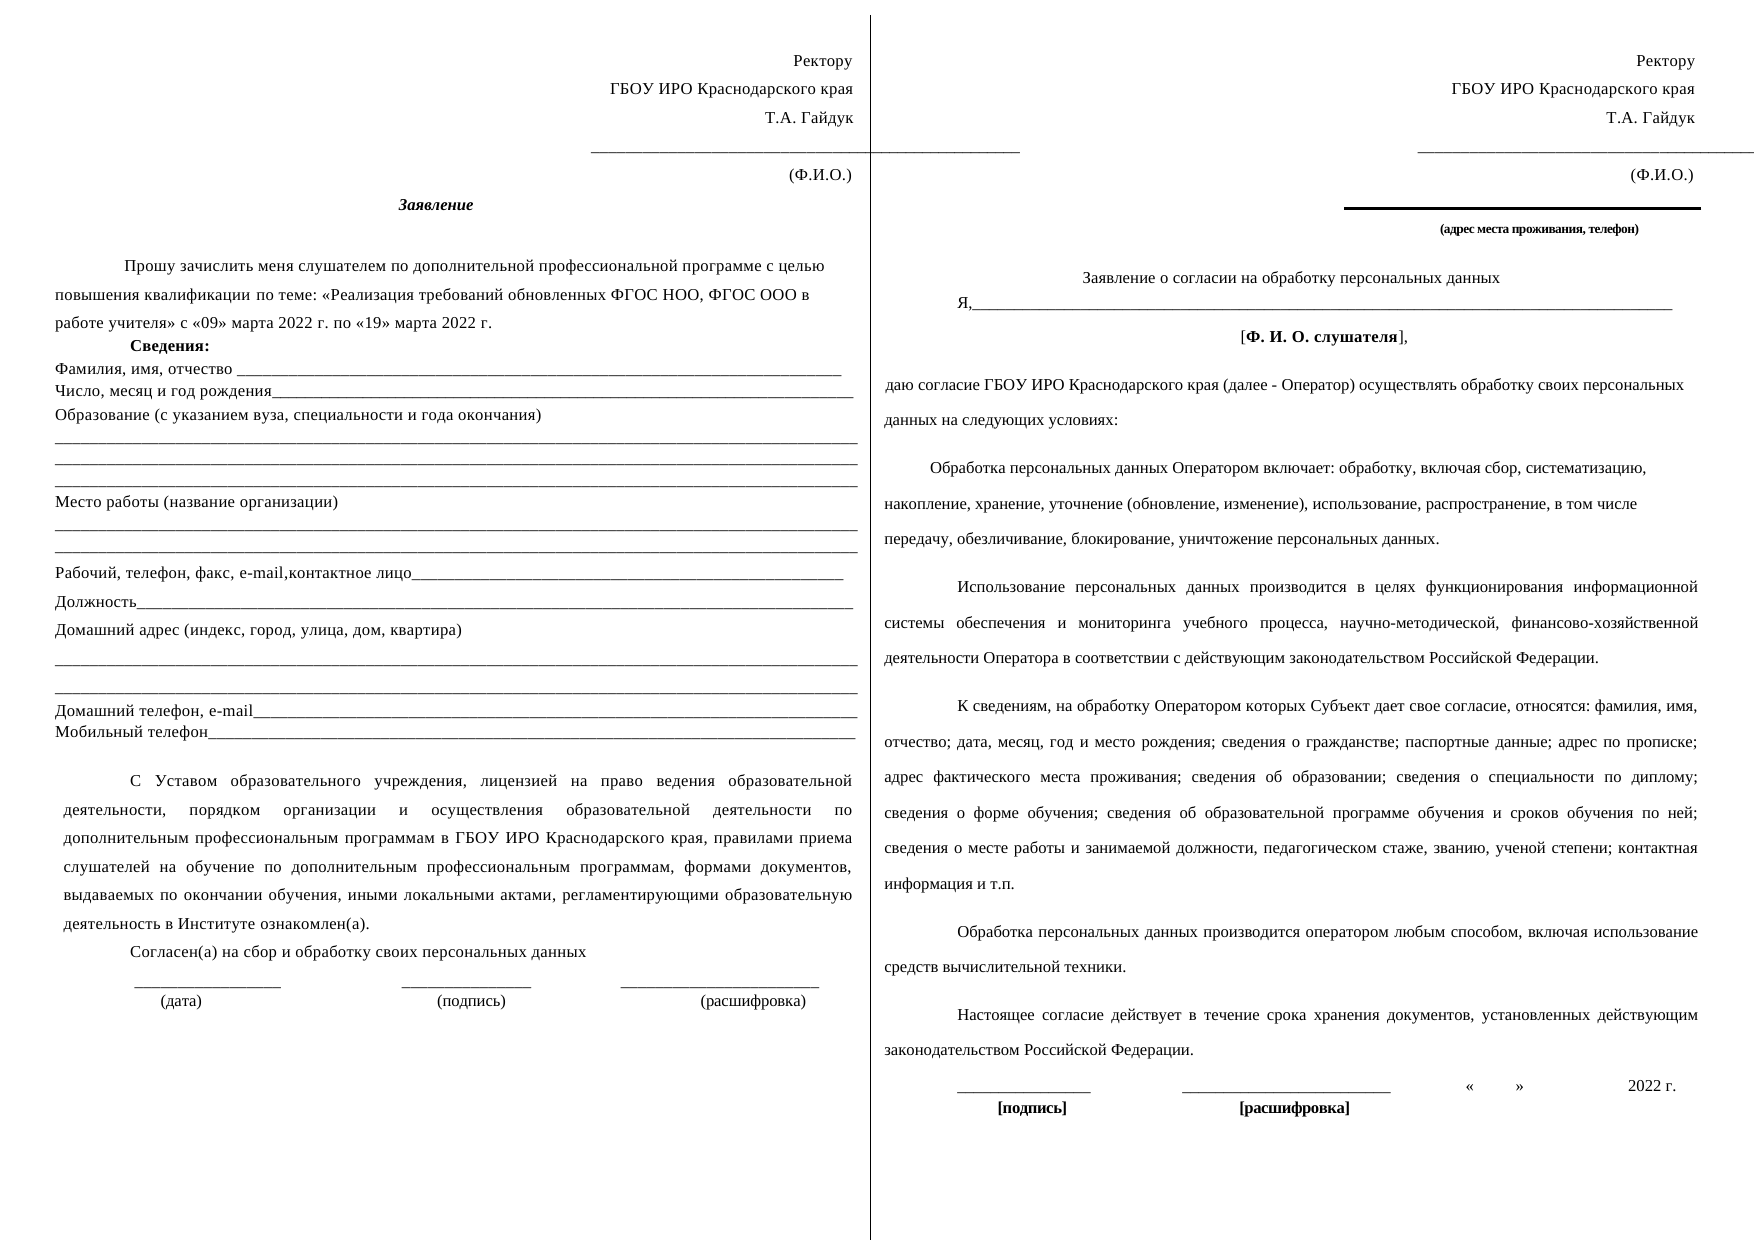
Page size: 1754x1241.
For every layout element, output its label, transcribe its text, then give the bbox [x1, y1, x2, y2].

table_header Ректору ГБОУ ИРО Краснодарского края Т.А. Гайдук ____________________________ (Ф.И.О.) Заявление Прошу зачислить меня слушателем по дополнительной профессиональной программе с целью повышения квалификации по теме: «Реализация требований обновленных ФГОС НОО, ФГОС ООО в работе учителя» с «09» марта 2022 г. по «19» марта 2022 г. Сведения: Фамилия, имя, отчество ______________________________________________________________________ Число, месяц и год рождения __________ Образование (с указанием вуза, специальности и года окончания) _______________________________________________________________________________________________________________________________________________________________________________________________________________________________________________________________________________________ Место работы (название организации) __________________________________________________________________________________________________________________________________________________________________________________________ Рабочий, телефон, факс, e-mail, контактное лицо__________________________________________________ Должность___________________________________________________________________________________ Домашний адрес (индекс, город, улица, дом, квартира) __________________________________________________________________________________________________________________________________________________________________________________________ Домашний телефон, e-mail______________________________________________________________________ Мобильный телефон___________________________________________________________________________ С Уставом образовательного учреждения, лицензией на право ведения образовательной деятельности, порядком организации и осуществления образовательной деятельности по дополнительным профессиональным программам в ГБОУ ИРО Краснодарского края, правилами приема слушателей на обучение по дополнительным профессиональным программам, формами документов, выдаваемых по окончании обучения, иными локальными актами, регламентирующими образовательную деятельность в Институте ознакомлен(а). Согласен(а) на сбор и обработку своих персональных данных _________________ _______________ _______________________ (дата) (подпись) (расшифровка) [44, 15, 870, 1240]
table_header Ректору ГБОУ ИРО Краснодарского края Т.А. Гайдук ____________________________ (Ф.И.О.) (адрес места проживания, телефон) Заявление о согласии на обработку персональных данных Я,____________________________________________________________________________________ [Ф. И. О. слушателя], даю согласие ГБОУ ИРО Краснодарского края (далее - Оператор) осуществлять обработку своих персональных данных на следующих условиях: Обработка персональных данных Оператором включает: обработку, включая сбор, систематизацию, накопление, хранение, уточнение (обновление, изменение), использование, распространение, в том числе передачу, обезличивание, блокирование, уничтожение персональных данных. Использование персональных данных производится в целях функционирования информационной системы обеспечения и мониторинга учебного процесса, научно-методической, финансово-хозяйственной деятельности Оператора в соответствии с действующим законодательством Российской Федерации. К сведениям, на обработку Оператором которых Субъект дает свое согласие, относятся: фамилия, имя, отчество; дата, месяц, год и место рождения; сведения о гражданстве; паспортные данные; адрес по прописке; адрес фактического места проживания; сведения об образовании; сведения о специальности по диплому; сведения о форме обучения; сведения об образовательной программе обучения и сроков обучения по ней; сведения о месте работы и занимаемой должности, педагогическом стаже, званию, ученой степени; контактная информация и т.п. Обработка персональных данных производится оператором любым способом, включая использование средств вычислительной техники. Настоящее согласие действует в течение срока хранения документов, установленных действующим законодательством Российской Федерации. ________________ _________________________ « » 2022 г. [подпись] [расшифровка] [871, 15, 1712, 1240]
